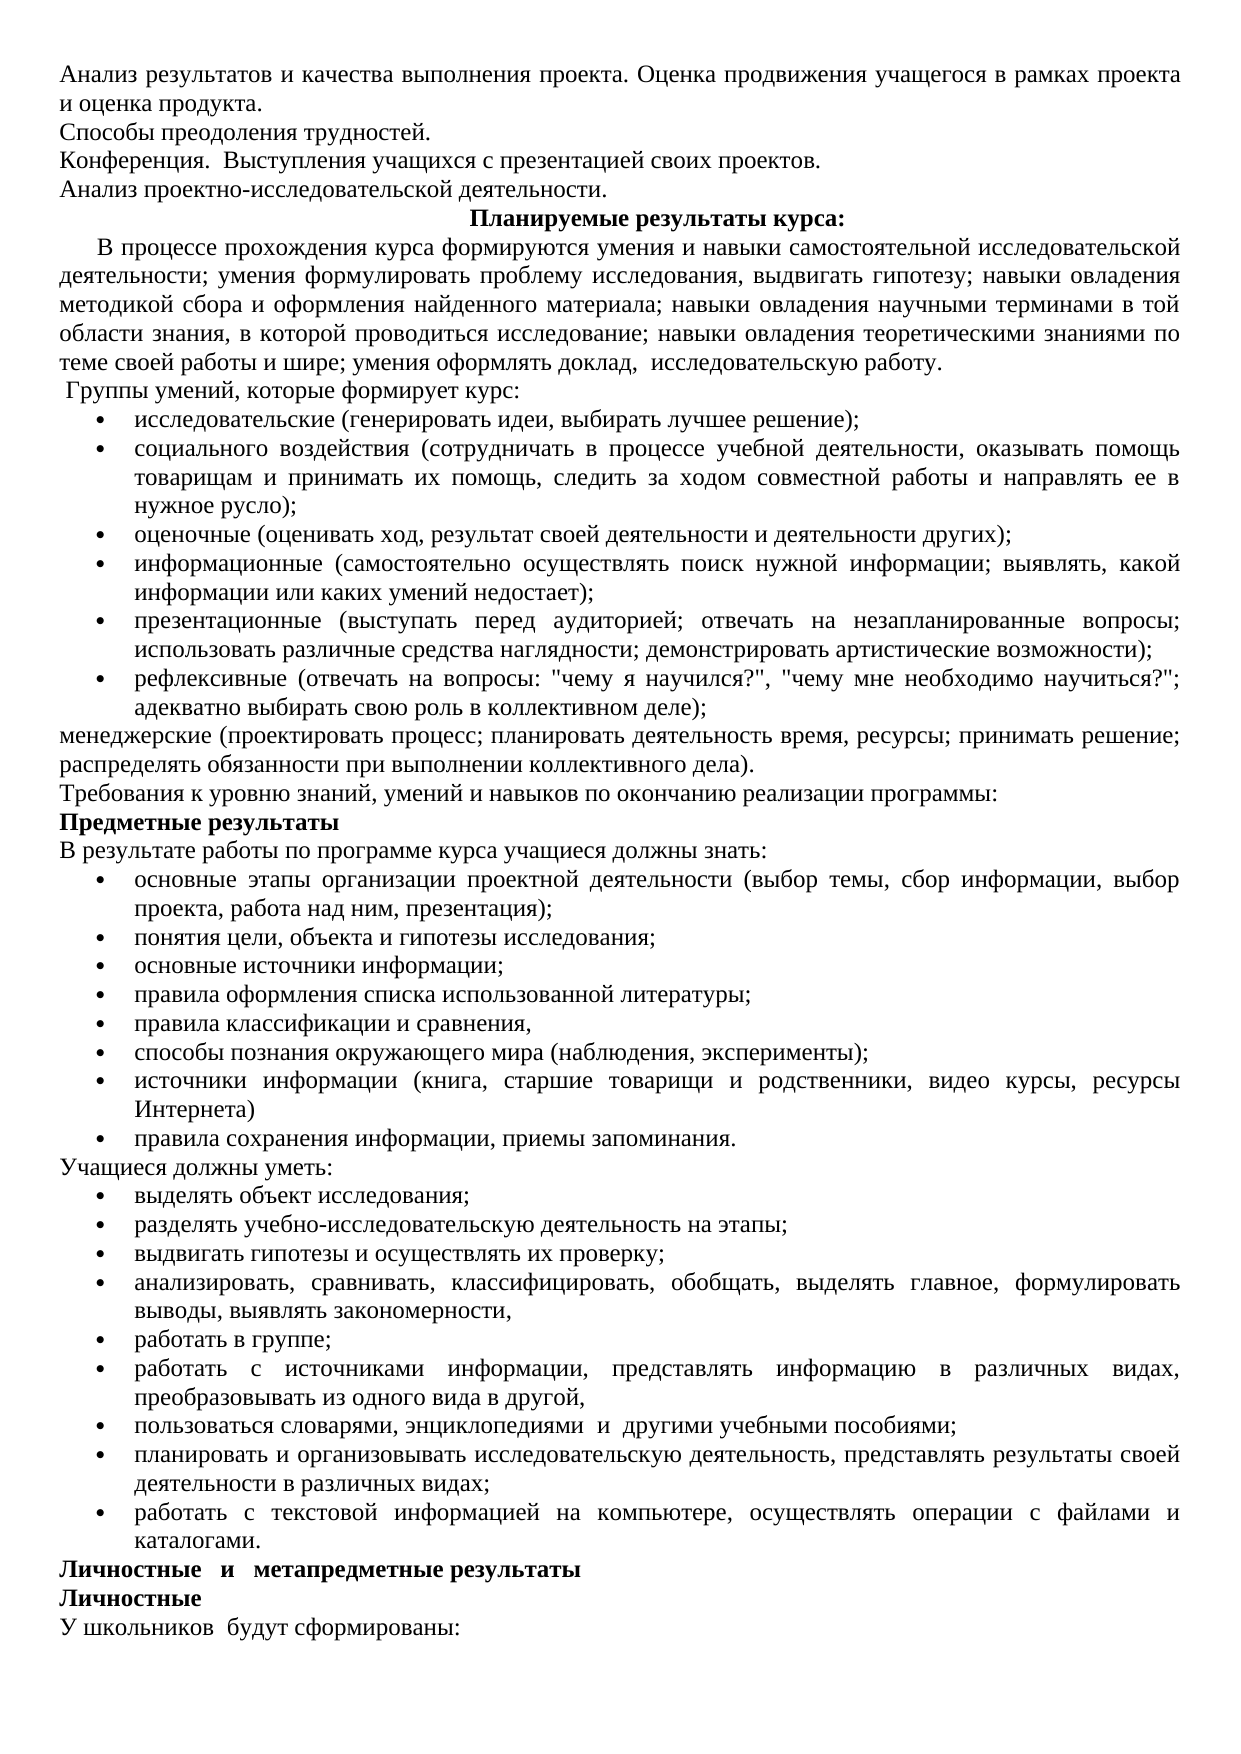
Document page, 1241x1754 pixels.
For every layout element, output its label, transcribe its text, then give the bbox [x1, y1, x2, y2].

list работать с текстовой информацией на компьютере, осуществлять операции с файлами и каталогами. [97, 1497, 1181, 1554]
list планировать и организовывать исследовательскую деятельность, представлять результаты своей деятельности в различных видах; [97, 1439, 1181, 1497]
text Анализ проектно-исследовательской деятельности. [59, 174, 1181, 203]
list разделять учебно-исследовательскую деятельность на этапы; [97, 1209, 1181, 1238]
list источники информации (книга, старшие товарищи и родственники, видео курсы, ресурсы Интернета) [97, 1065, 1181, 1123]
list правила классификации и сравнения, [97, 1008, 1181, 1037]
list презентационные (выступать перед аудиторией; отвечать на незапланированные вопросы; использовать различные средства наглядности; демонстрировать артистические возможности); [97, 605, 1181, 663]
list выделять объект исследования; [97, 1180, 1181, 1209]
text Способы преодоления трудностей. [59, 117, 1181, 145]
list способы познания окружающего мира (наблюдения, эксперименты); [97, 1037, 1181, 1065]
list пользоваться словарями, энциклопедиями и другими учебными пособиями; [97, 1410, 1181, 1439]
list правила оформления списка использованной литературы; [97, 979, 1181, 1008]
text Предметные результаты [59, 807, 1181, 835]
text Планируемые результаты курса: [134, 203, 1181, 232]
text У школьников будут сформированы: [59, 1612, 1181, 1640]
list выдвигать гипотезы и осуществлять их проверку; [97, 1238, 1181, 1267]
list исследовательские (генерировать идеи, выбирать лучшее решение); [97, 404, 1181, 433]
text Личностные и метапредметные результаты [59, 1554, 1181, 1583]
text Группы умений, которые формирует курс: [59, 375, 1181, 404]
text Анализ результатов и качества выполнения проекта. Оценка продвижения учащегося в рамках проекта и оценка продукта. [59, 59, 1181, 117]
text менеджерские (проектировать процесс; планировать деятельность время, ресурсы; принимать решение; распределять обязанности при выполнении коллективного дела). [59, 720, 1181, 778]
list правила сохранения информации, приемы запоминания. [97, 1123, 1181, 1152]
text В процессе прохождения курса формируются умения и навыки самостоятельной исследовательской деятельности; умения формулировать проблему исследования, выдвигать гипотезу; навыки овладения методикой сбора и оформления найденного материала; навыки овладения научными терминами в той области знания, в которой проводиться исследование; навыки овладения теоретическими знаниями по теме своей работы и шире; умения оформлять доклад, исследовательскую работу. [59, 232, 1181, 375]
list работать в группе; [97, 1324, 1181, 1353]
list оценочные (оценивать ход, результат своей деятельности и деятельности других); [97, 519, 1181, 548]
text Конференция. Выступления учащихся с презентацией своих проектов. [59, 145, 1181, 174]
list социального воздействия (сотрудничать в процессе учебной деятельности, оказывать помощь товарищам и принимать их помощь, следить за ходом совместной работы и направлять ее в нужное русло); [97, 433, 1181, 519]
text Личностные [59, 1583, 1181, 1612]
list информационные (самостоятельно осуществлять поиск нужной информации; выявлять, какой информации или каких умений недостает); [97, 548, 1181, 605]
list рефлексивные (отвечать на вопросы: "чему я научился?", "чему мне необходимо научиться?"; адекватно выбирать свою роль в коллективном деле); [97, 663, 1181, 720]
list основные этапы организации проектной деятельности (выбор темы, сбор информации, выбор проекта, работа над ним, презентация); [97, 864, 1181, 922]
text Требования к уровню знаний, умений и навыков по окончанию реализации программы: [59, 778, 1181, 807]
list основные источники информации; [97, 950, 1181, 979]
text В результате работы по программе курса учащиеся должны знать: [59, 835, 1181, 864]
list работать с источниками информации, представлять информацию в различных видах, преобразовывать из одного вида в другой, [97, 1353, 1181, 1410]
list анализировать, сравнивать, классифицировать, обобщать, выделять главное, формулировать выводы, выявлять закономерности, [97, 1267, 1181, 1324]
text Учащиеся должны уметь: [59, 1152, 1181, 1180]
list понятия цели, объекта и гипотезы исследования; [97, 922, 1181, 950]
